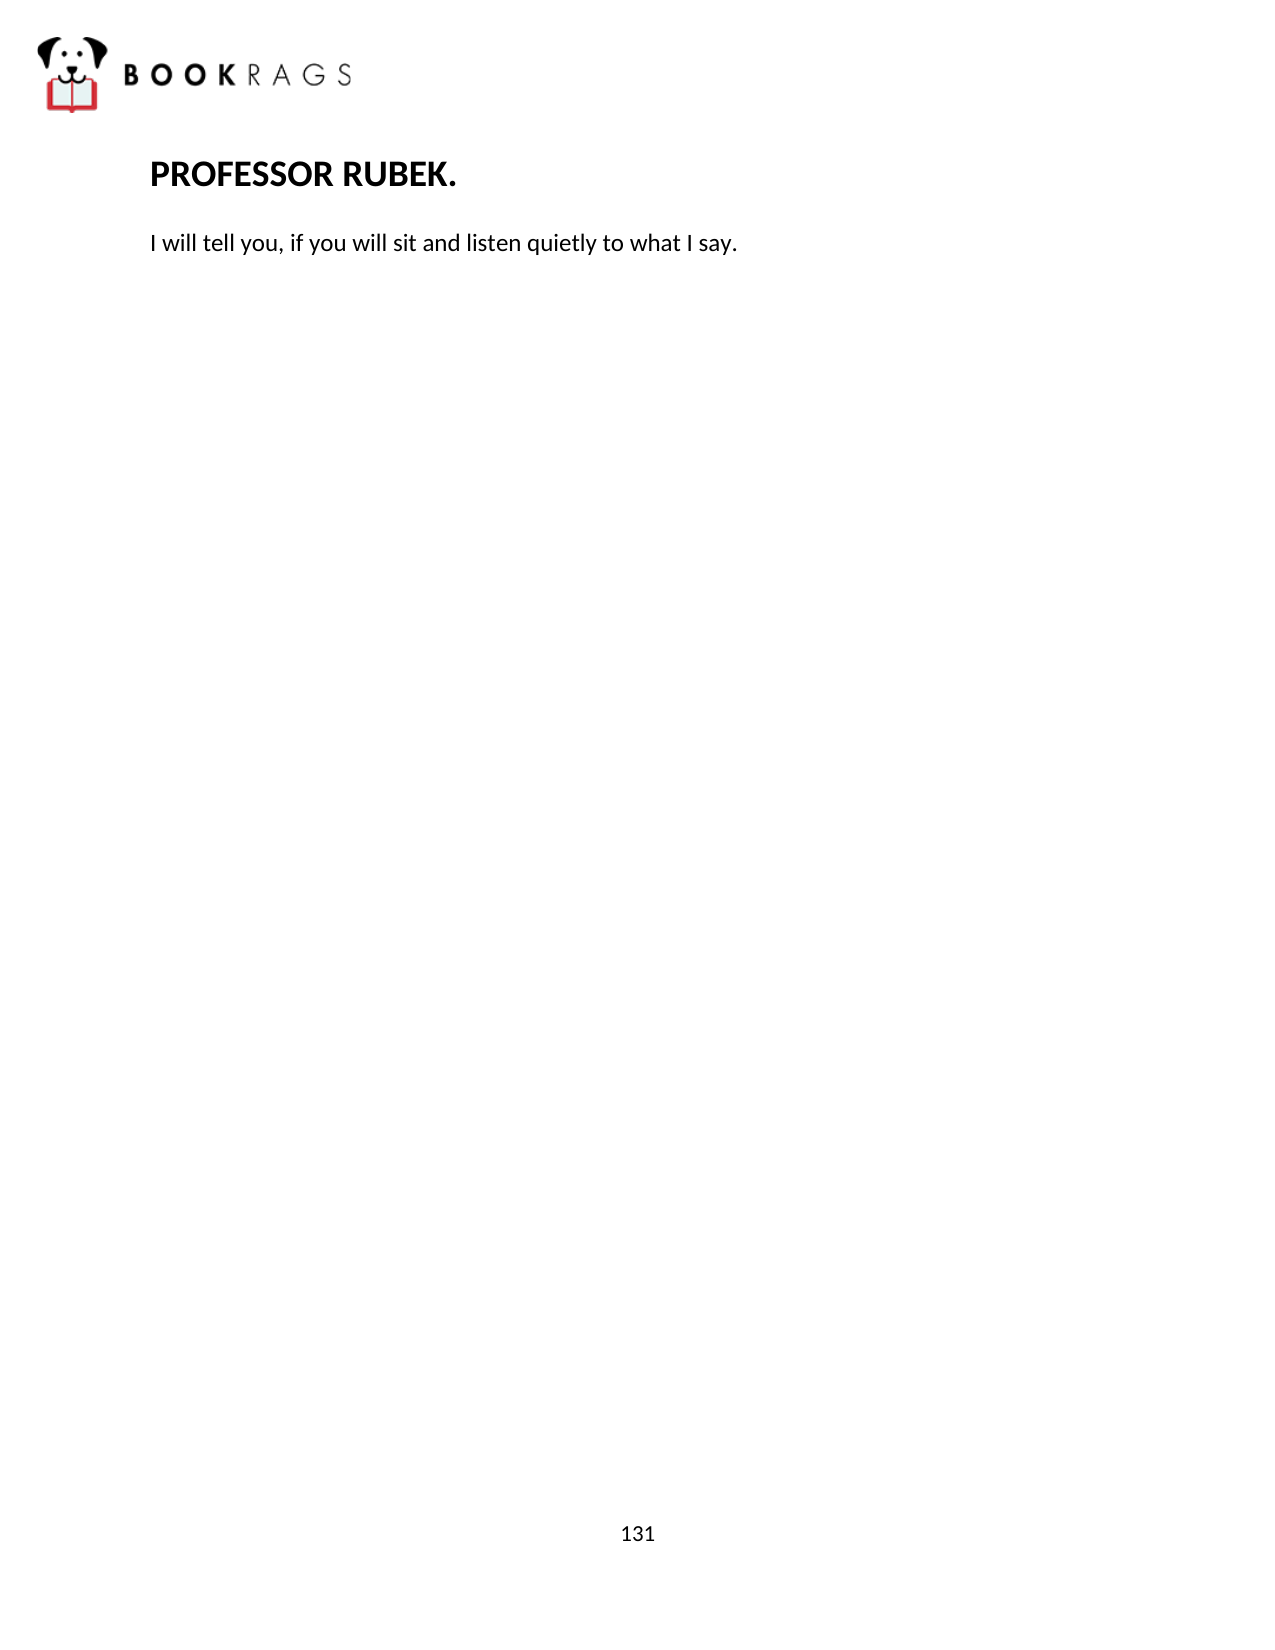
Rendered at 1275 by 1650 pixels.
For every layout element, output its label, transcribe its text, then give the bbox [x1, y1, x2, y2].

text PROFESSOR RUBEK. [150, 150, 1125, 196]
picture [37, 37, 351, 113]
text I will tell you, if you will sit and listen quietly to what I say. [150, 227, 1125, 257]
